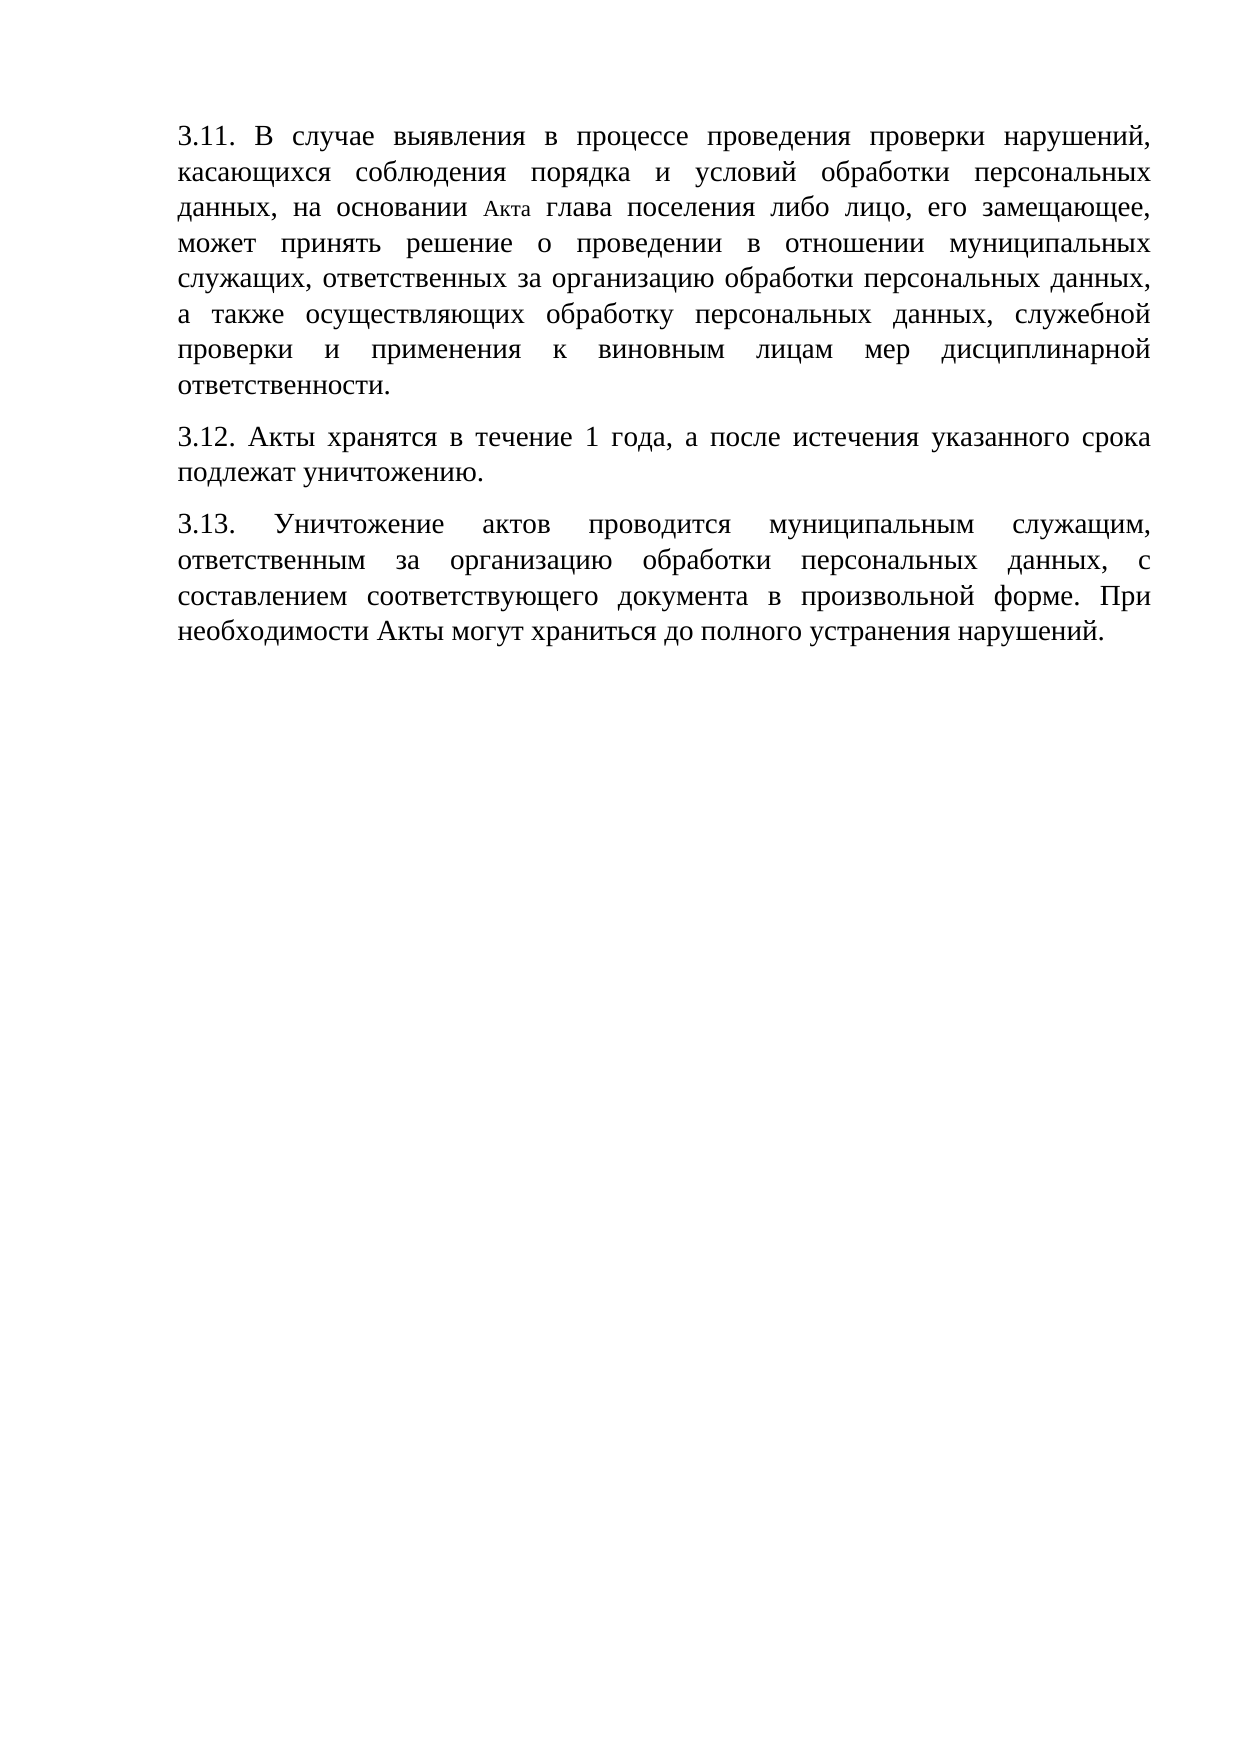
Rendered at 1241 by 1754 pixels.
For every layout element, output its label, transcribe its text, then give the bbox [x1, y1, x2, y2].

text 3.11. В случае выявления в процессе проведения проверки нарушений, касающихся соблюдения порядка и условий обработки персональных данных, на основании Акта глава поселения либо лицо, его замещающее, может принять решение о проведении в отношении муниципальных служащих, ответственных за организацию обработки персональных данных, а также осуществляющих обработку персональных данных, служебной проверки и применения к виновным лицам мер дисциплинарной ответственности. [177, 118, 1152, 400]
text 3.13. Уничтожение актов проводится муниципальным служащим, ответственным за организацию обработки персональных данных, с составлением соответствующего документа в произвольной форме. При необходимости Акты могут храниться до полного устранения нарушений. [177, 507, 1152, 647]
text 3.12. Акты хранятся в течение 1 года, а после истечения указанного срока подлежат уничтожению. [177, 419, 1152, 488]
